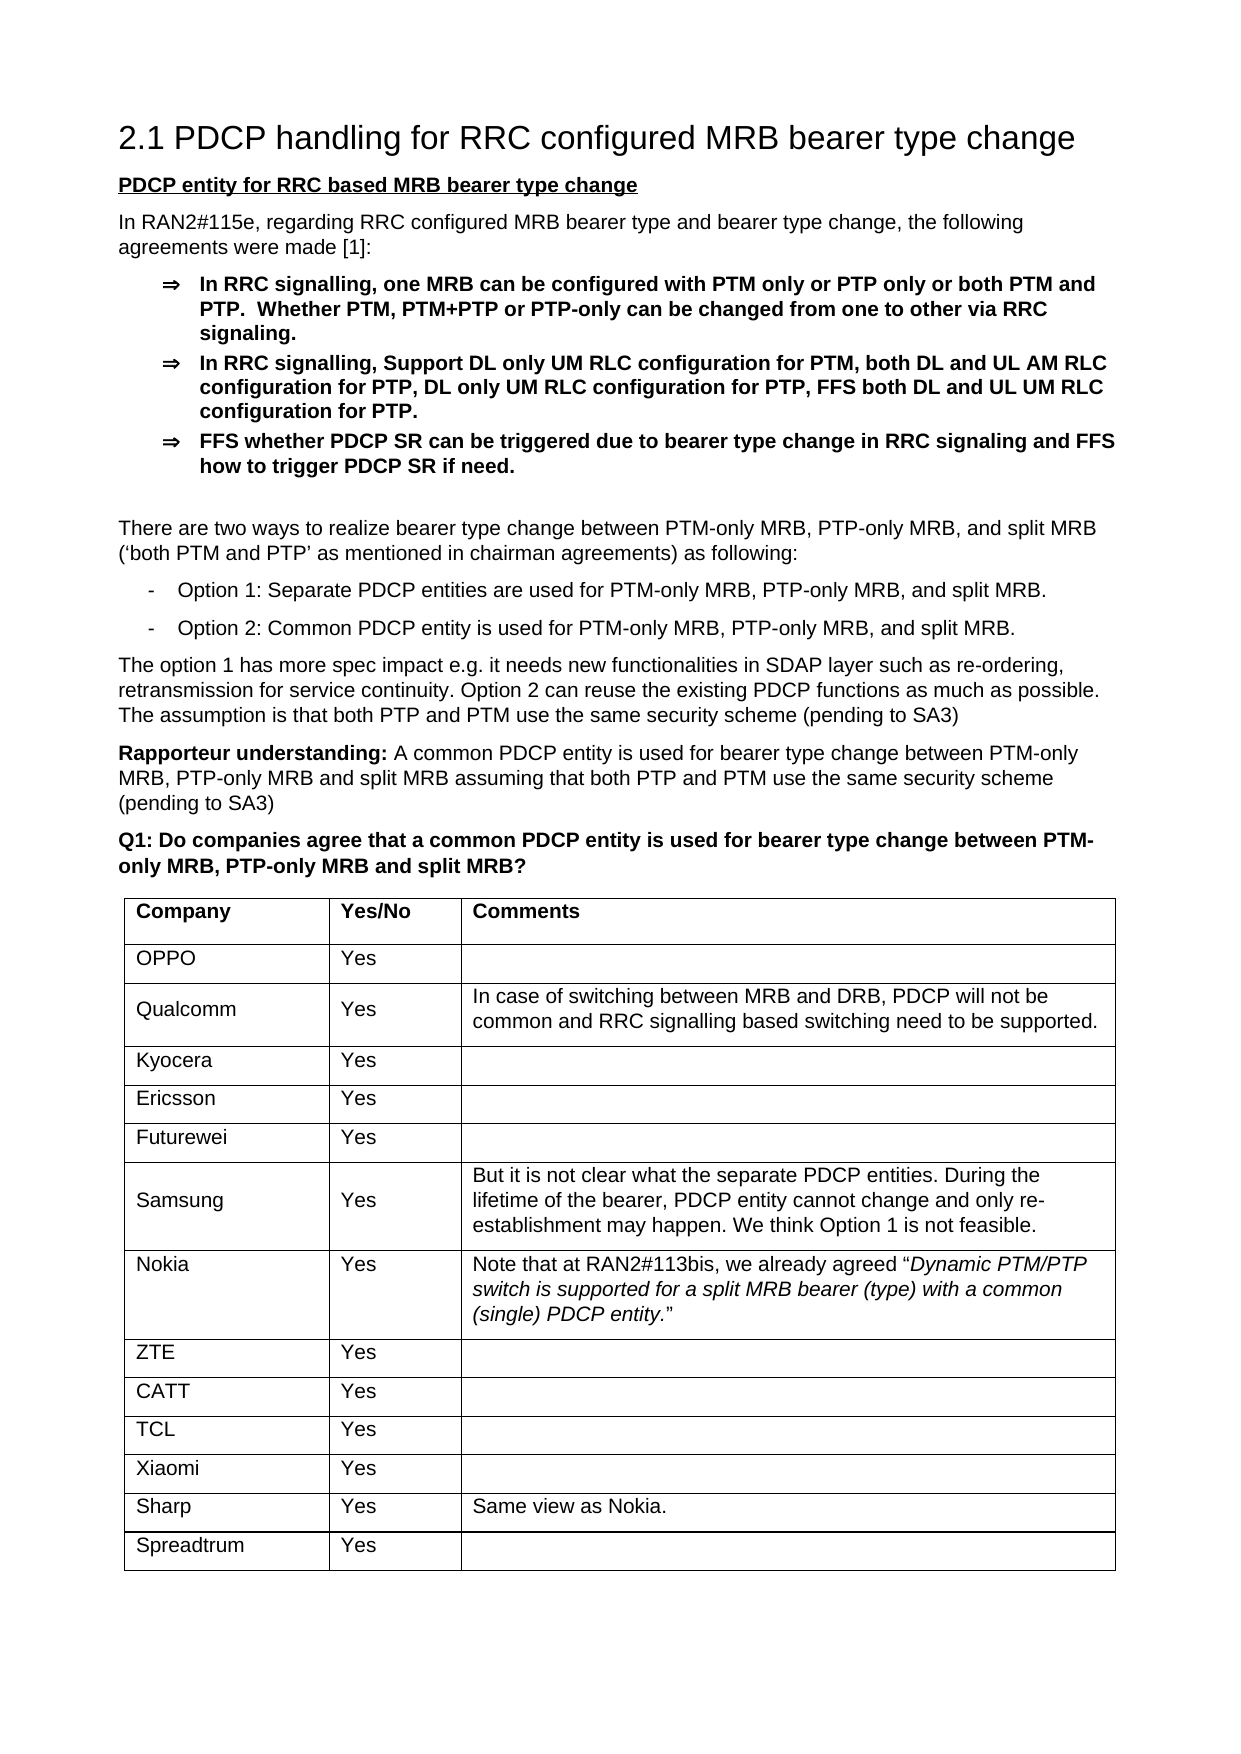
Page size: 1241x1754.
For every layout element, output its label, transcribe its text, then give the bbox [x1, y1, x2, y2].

table_cell Yes [330, 1086, 461, 1123]
text FFS whether PDCP SR can be triggered due to bearer type change in RRC signaling and FFS how to trigger PDCP SR if need. [162, 429, 1122, 478]
table_cell Yes [330, 1251, 461, 1339]
table_cell [462, 1378, 1115, 1416]
table_cell Sharp [125, 1494, 329, 1531]
table_cell [462, 1533, 1115, 1570]
table_cell OPPO [125, 945, 329, 982]
table_cell [462, 1124, 1115, 1162]
table_cell Same view as Nokia. [462, 1494, 1115, 1531]
text The option 1 has more spec impact e.g. it needs new functionalities in SDAP layer such as re-ordering, retransmission for service continuity. Option 2 can reuse the existing PDCP functions as much as possible. The assumption is that both PTP and PTM use the same security scheme (pending to SA3) [118, 653, 1122, 728]
table_cell Xiaomi [125, 1455, 329, 1493]
text In RAN2#115e, regarding RRC configured MRB bearer type and bearer type change, the following agreements were made [1]: [118, 209, 1122, 259]
table_header Company [125, 899, 329, 944]
table_cell Spreadtrum [125, 1533, 329, 1570]
table_cell Samsung [125, 1163, 329, 1250]
table_cell But it is not clear what the separate PDCP entities. During the lifetime of the bearer, PDCP entity cannot change and only re-establishment may happen. We think Option 1 is not feasible. [462, 1163, 1115, 1250]
text - Option 1: Separate PDCP entities are used for PTM-only MRB, PTP-only MRB, and split MRB. [148, 578, 1122, 603]
table_cell Yes [330, 945, 461, 982]
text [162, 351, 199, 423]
subtitle 2.1 PDCP handling for RRC configured MRB bearer type change [118, 118, 1122, 157]
text Q1: Do companies agree that a common PDCP entity is used for bearer type change between PTM-only MRB, PTP-only MRB and split MRB? [118, 828, 1122, 878]
table_cell [462, 1047, 1115, 1084]
table_cell Yes [330, 1455, 461, 1493]
text In RRC signalling, Support DL only UM RLC configuration for PTM, both DL and UL AM RLC configuration for PTP, DL only UM RLC configuration for PTP, FFS both DL and UL UM RLC configuration for PTP. [418, 351, 1122, 423]
table_cell Note that at RAN2#113bis, we already agreed “Dynamic PTM/PTP switch is supported for a split MRB bearer (type) with a common (single) PDCP entity.” [462, 1251, 1115, 1339]
table_cell Yes [330, 1047, 461, 1084]
table_cell Yes [330, 1378, 461, 1416]
text Rapporteur understanding: A common PDCP entity is used for bearer type change between PTM-only MRB, PTP-only MRB and split MRB assuming that both PTP and PTM use the same security scheme (pending to SA3) [118, 740, 1122, 815]
table_cell [462, 1086, 1115, 1123]
table_cell [462, 1455, 1115, 1493]
table_cell [462, 1340, 1115, 1377]
text - Option 2: Common PDCP entity is used for PTM-only MRB, PTP-only MRB, and split MRB. [148, 615, 1122, 640]
table_header Comments [462, 899, 1115, 944]
table_cell Yes [330, 1340, 461, 1377]
text In RRC signalling, one MRB can be configured with PTM only or PTP only or both PTM and PTP. Whether PTM, PTM+PTP or PTP-only can be changed from one to other via RRC signaling. [162, 272, 1122, 344]
text PDCP entity for RRC based MRB bearer type change [118, 172, 1122, 197]
table_cell [462, 945, 1115, 982]
table_cell Ericsson [125, 1086, 329, 1123]
table_cell TCL [125, 1417, 329, 1454]
table_cell Yes [330, 1163, 461, 1250]
table_cell Yes [330, 984, 461, 1046]
table_cell [462, 1417, 1115, 1454]
text There are two ways to realize bearer type change between PTM-only MRB, PTP-only MRB, and split MRB (‘both PTM and PTP’ as mentioned in chairman agreements) as following: [118, 515, 1122, 565]
table_cell ZTE [125, 1340, 329, 1377]
table_cell In case of switching between MRB and DRB, PDCP will not be common and RRC signalling based switching need to be supported. [462, 984, 1115, 1046]
table_cell Yes [330, 1417, 461, 1454]
table_cell Yes [330, 1494, 461, 1531]
table_cell Futurewei [125, 1124, 329, 1162]
table_cell Nokia [125, 1251, 329, 1339]
table_cell Yes [330, 1533, 461, 1570]
table_cell Yes [330, 1124, 461, 1162]
table_cell CATT [125, 1378, 329, 1416]
table_cell Qualcomm [125, 984, 329, 1046]
table_cell Kyocera [125, 1047, 329, 1084]
table_header Yes/No [330, 899, 461, 944]
